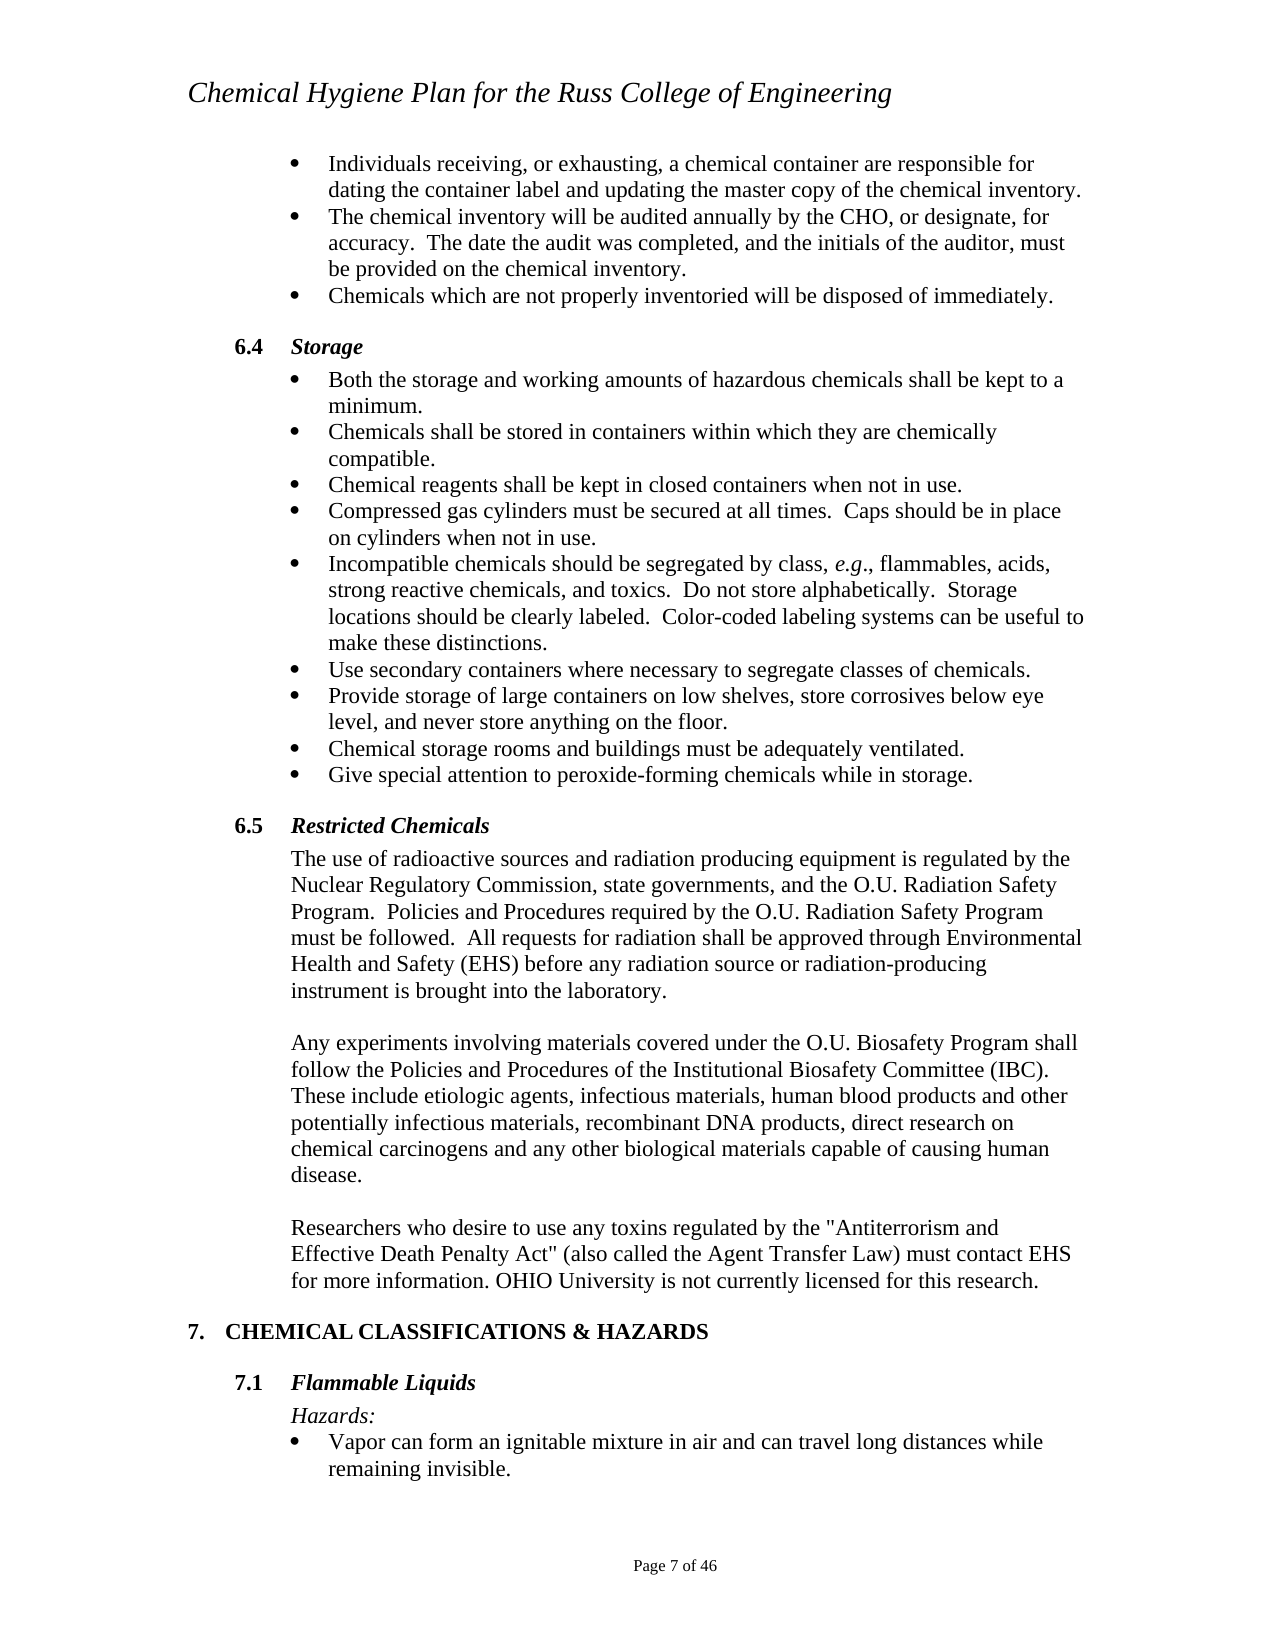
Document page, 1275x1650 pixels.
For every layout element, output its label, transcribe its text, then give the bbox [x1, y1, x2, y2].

text Researchers who desire to use any toxins regulated by the "Antiterrorism and Effective Death Penalty Act" (also called the Agent Transfer Law) must contact EHS for more information. OHIO University is not currently licensed for this research. [291, 1214, 1087, 1293]
list Chemicals which are not properly inventoried will be disposed of immediately. [291, 282, 1087, 308]
text The use of radioactive sources and radiation producing equipment is regulated by the Nuclear Regulatory Commission, state governments, and the O.U. Radiation Safety Program. Policies and Procedures required by the O.U. Radiation Safety Program must be followed. All requests for radiation shall be approved through Environmental Health and Safety (EHS) before any radiation source or radiation-producing instrument is brought into the laboratory. [291, 845, 1087, 1003]
subtitle Storage [234, 333, 1087, 359]
list Incompatible chemicals should be segregated by class, e.g., flammables, acids, strong reactive chemicals, and toxics. Do not store alphabetically. Storage locations should be clearly labeled. Color-coded labeling systems can be useful to make these distinctions. [291, 550, 1087, 656]
list Both the storage and working amounts of hazardous chemicals shall be kept to a minimum. [291, 366, 1087, 418]
list Chemical storage rooms and buildings must be adequately ventilated. [291, 735, 1087, 761]
text Hazards: [291, 1402, 1087, 1428]
subtitle Restricted Chemicals [234, 812, 1087, 839]
list Chemical reagents shall be kept in closed containers when not in use. [291, 471, 1087, 497]
list Provide storage of large containers on low shelves, store corrosives below eye level, and never store anything on the floor. [291, 682, 1087, 735]
list Give special attention to peroxide-forming chemicals while in storage. [291, 761, 1087, 787]
text Any experiments involving materials covered under the O.U. Biosafety Program shall follow the Policies and Procedures of the Institutional Biosafety Committee (IBC). These include etiologic agents, infectious materials, human blood products and other potentially infectious materials, recombinant DNA products, direct research on chemical carcinogens and any other biological materials capable of causing human disease. [291, 1029, 1087, 1188]
subtitle Flammable Liquids [234, 1369, 1087, 1396]
list Individuals receiving, or exhausting, a chemical container are responsible for dating the container label and updating the master copy of the chemical inventory. [291, 150, 1087, 203]
list Use secondary containers where necessary to segregate classes of chemicals. [291, 656, 1087, 682]
list Chemicals shall be stored in containers within which they are chemically compatible. [291, 418, 1087, 471]
list Vapor can form an ignitable mixture in air and can travel long distances while remaining invisible. [291, 1428, 1087, 1481]
subtitle CHEMICAL CLASSIFICATIONS & HAZARDS [187, 1318, 1087, 1344]
list The chemical inventory will be audited annually by the CHO, or designate, for accuracy. The date the audit was completed, and the initials of the auditor, must be provided on the chemical inventory. [291, 203, 1087, 282]
list Compressed gas cylinders must be secured at all times. Caps should be in place on cylinders when not in use. [291, 497, 1087, 550]
